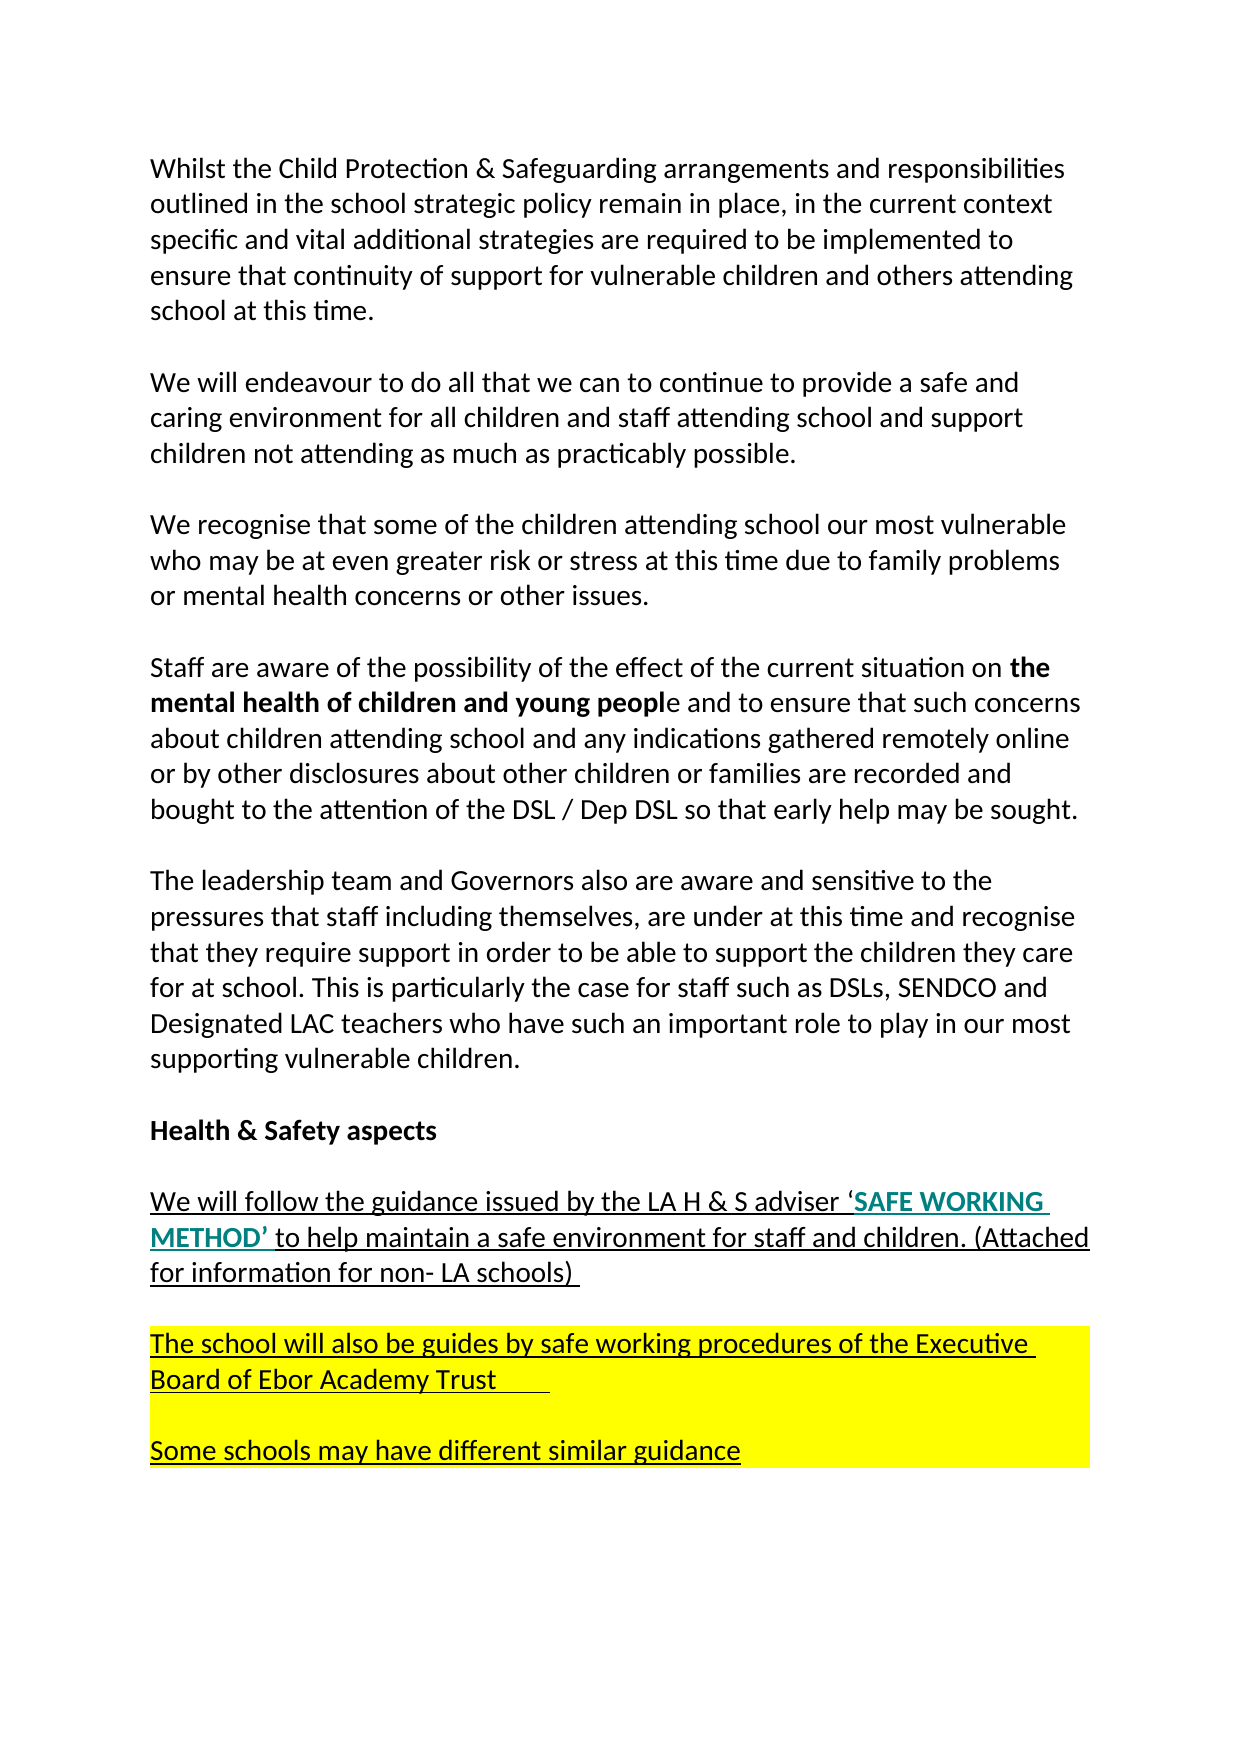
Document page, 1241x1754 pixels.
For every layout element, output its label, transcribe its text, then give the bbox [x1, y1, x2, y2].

text We will follow the guidance issued by the LA H & S adviser ‘SAFE WORKING METHOD’ to help maintain a safe environment for staff and children. (Attached for information for non- LA schools) [150, 1251, 1090, 1290]
text Whilst the Child Protection & Safeguarding arrangements and responsibilities outlined in the school strategic policy remain in place, in the current context specific and vital additional strategies are required to be implemented to ensure that continuity of support for vulnerable children and others attending school at this time. [150, 150, 1090, 328]
text The leadership team and Governors also are aware and sensitive to the pressures that staff including themselves, are under at this time and recognise that they require support in order to be able to support the children they care for at school. This is particularly the case for staff such as DSLs, SENDCO and Designated LAC teachers who have such an important role to play in our most supporting vulnerable children. [150, 862, 1090, 1076]
text Staff are aware of the possibility of the effect of the current situation on the mental health of children and young people and to ensure that such concerns about children attending school and any indications gathered remotely online or by other disclosures about other children or families are recorded and bought to the attention of the DSL / Dep DSL so that early help may be sought. [150, 649, 1090, 827]
text Some schools may have different similar guidance [150, 1432, 1090, 1468]
text We will follow the guidance issued by the LA H & S adviser ‘SAFE WORKING METHOD’ to help maintain a safe environment for staff and children. (Attached for information for non- LA schools) [150, 1183, 1090, 1249]
text Health & Safety aspects [150, 1112, 1090, 1147]
text We recognise that some of the children attending school our most vulnerable who may be at even greater risk or stress at this time due to family problems or mental health concerns or other issues. [150, 506, 1090, 613]
text The school will also be guides by safe working procedures of the Executive Board of Ebor Academy Trust [150, 1326, 1090, 1397]
text We will endeavour to do all that we can to continue to provide a safe and caring environment for all children and staff attending school and support children not attending as much as practicably possible. [150, 364, 1090, 471]
